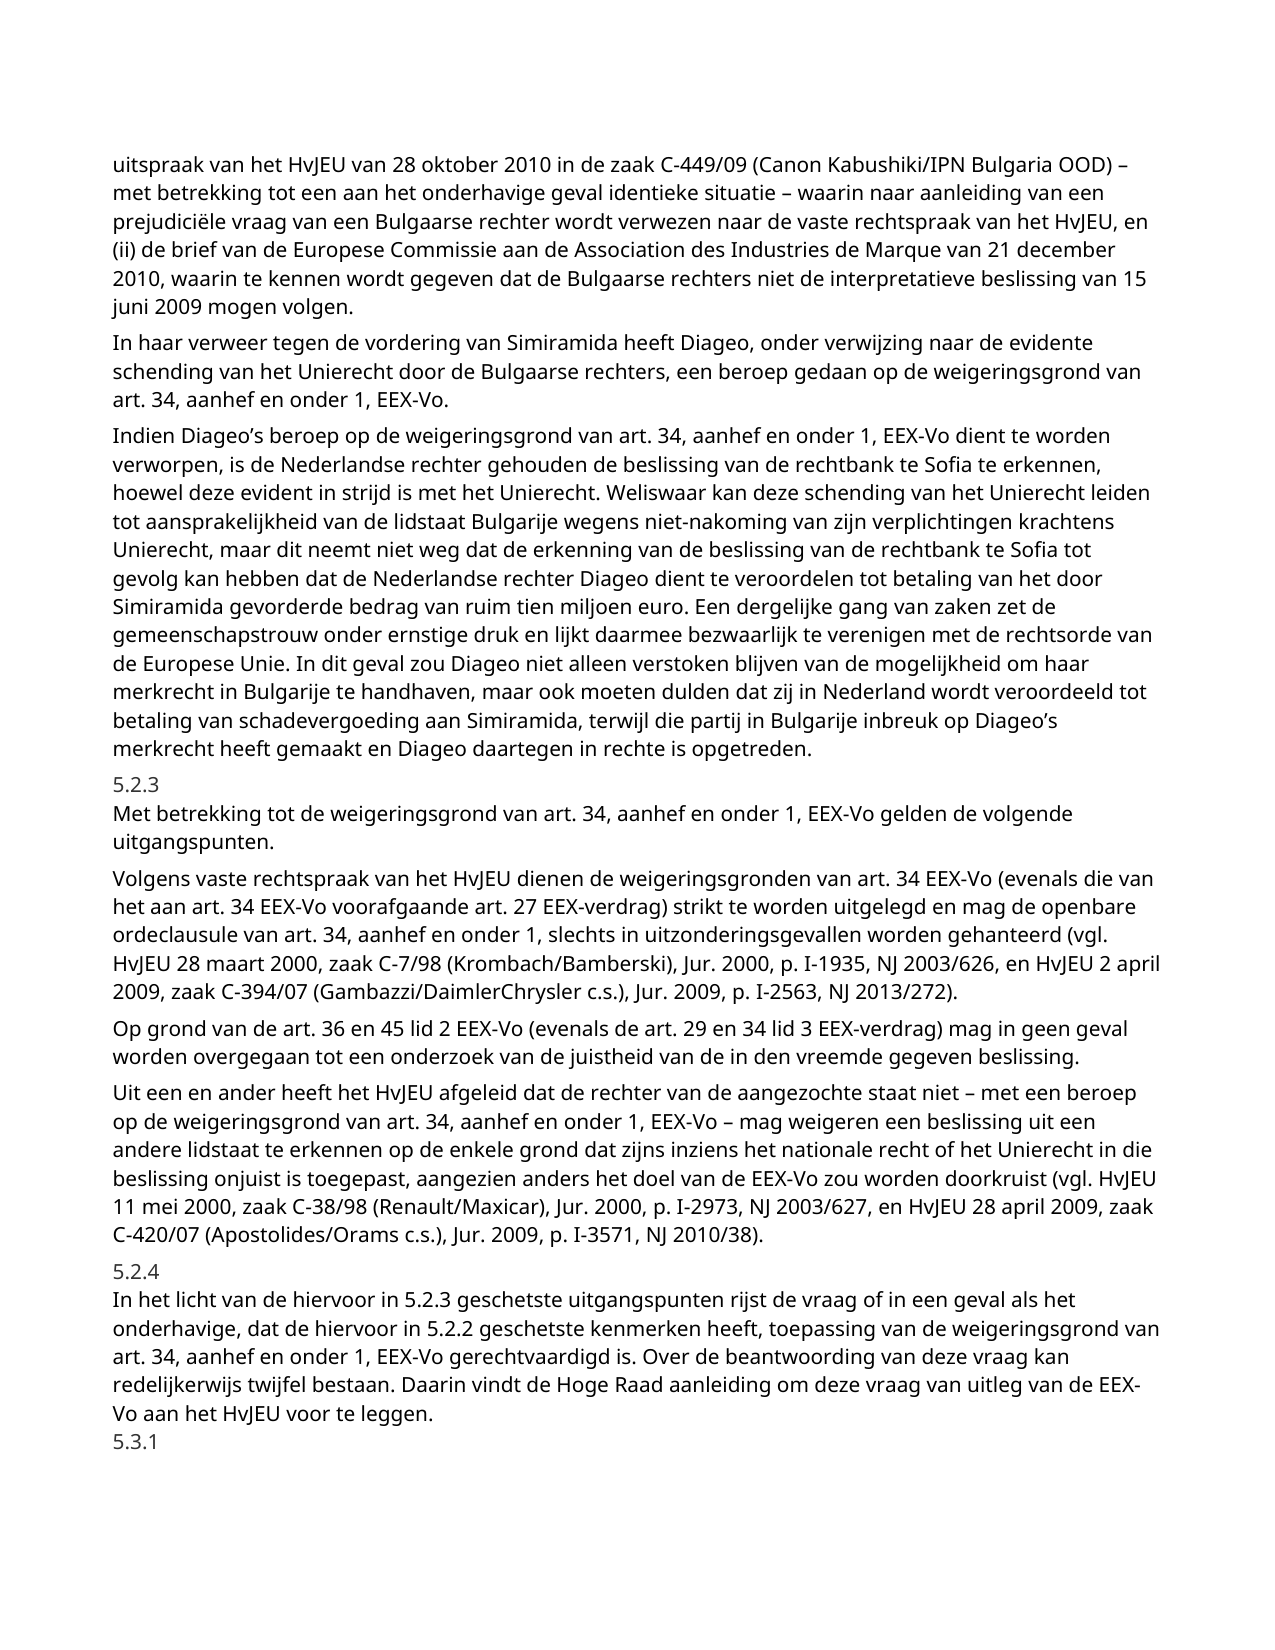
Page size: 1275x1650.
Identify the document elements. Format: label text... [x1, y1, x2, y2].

text Met betrekking tot de weigeringsgrond van art. 34, aanhef en onder 1, EEX-Vo gelden de volgende uitgangspunten. [112, 799, 1162, 856]
text In het licht van de hiervoor in 5.2.3 geschetste uitgangspunten rijst de vraag of in een geval als het onderhavige, dat de hiervoor in 5.2.2 geschetste kenmerken heeft, toepassing van de weigeringsgrond van art. 34, aanhef en onder 1, EEX-Vo gerechtvaardigd is. Over de beantwoording van deze vraag kan redelijkerwijs twijfel bestaan. Daarin vindt de Hoge Raad aanleiding om deze vraag van uitleg van de EEX-Vo aan het HvJEU voor te leggen. [112, 1285, 1162, 1427]
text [112, 150, 1162, 321]
text Volgens vaste rechtspraak van het HvJEU dienen de weigeringsgronden van art. 34 EEX-Vo (evenals die van het aan art. 34 EEX-Vo voorafgaande art. 27 EEX-verdrag) strikt te worden uitgelegd en mag de openbare ordeclausule van art. 34, aanhef en onder 1, slechts in uitzonderingsgevallen worden gehanteerd (vgl. HvJEU 28 maart 2000, zaak C-7/98 (Krombach/Bamberski), Jur. 2000, p. I-1935, NJ 2003/626, en HvJEU 2 april 2009, zaak C-394/07 (Gambazzi/DaimlerChrysler c.s.), Jur. 2009, p. I-2563, NJ 2013/272). [112, 864, 1162, 1006]
text 5.2.3 [112, 771, 1162, 799]
text 5.3.1 [112, 1427, 1162, 1456]
text In haar verweer tegen de vordering van Simiramida heeft Diageo, onder verwijzing naar de evidente schending van het Unierecht door de Bulgaarse rechters, een beroep gedaan op de weigeringsgrond van art. 34, aanhef en onder 1, EEX-Vo. [112, 328, 1162, 414]
text 5.2.4 [112, 1257, 1162, 1285]
text Uit een en ander heeft het HvJEU afgeleid dat de rechter van de aangezochte staat niet – met een beroep op de weigeringsgrond van art. 34, aanhef en onder 1, EEX-Vo – mag weigeren een beslissing uit een andere lidstaat te erkennen op de enkele grond dat zijns inziens het nationale recht of het Unierecht in die beslissing onjuist is toegepast, aangezien anders het doel van de EEX-Vo zou worden doorkruist (vgl. HvJEU 11 mei 2000, zaak C-38/98 (Renault/Maxicar), Jur. 2000, p. I-2973, NJ 2003/627, en HvJEU 28 april 2009, zaak C-420/07 (Apostolides/Orams c.s.), Jur. 2009, p. I-3571, NJ 2010/38). [112, 1078, 1162, 1249]
text Indien Diageo’s beroep op de weigeringsgrond van art. 34, aanhef en onder 1, EEX-Vo dient te worden verworpen, is de Nederlandse rechter gehouden de beslissing van de rechtbank te Sofia te erkennen, hoewel deze evident in strijd is met het Unierecht. Weliswaar kan deze schending van het Unierecht leiden tot aansprakelijkheid van de lidstaat Bulgarije wegens niet-nakoming van zijn verplichtingen krachtens Unierecht, maar dit neemt niet weg dat de erkenning van de beslissing van de rechtbank te Sofia tot gevolg kan hebben dat de Nederlandse rechter Diageo dient te veroordelen tot betaling van het door Simiramida gevorderde bedrag van ruim tien miljoen euro. Een dergelijke gang van zaken zet de gemeenschapstrouw onder ernstige druk en lijkt daarmee bezwaarlijk te verenigen met de rechtsorde van de Europese Unie. In dit geval zou Diageo niet alleen verstoken blijven van de mogelijkheid om haar merkrecht in Bulgarije te handhaven, maar ook moeten dulden dat zij in Nederland wordt veroordeeld tot betaling van schadevergoeding aan Simiramida, terwijl die partij in Bulgarije inbreuk op Diageo’s merkrecht heeft gemaakt en Diageo daartegen in rechte is opgetreden. [112, 422, 1162, 763]
text Op grond van de art. 36 en 45 lid 2 EEX-Vo (evenals de art. 29 en 34 lid 3 EEX-verdrag) mag in geen geval worden overgegaan tot een onderzoek van de juistheid van de in den vreemde gegeven beslissing. [112, 1014, 1162, 1071]
